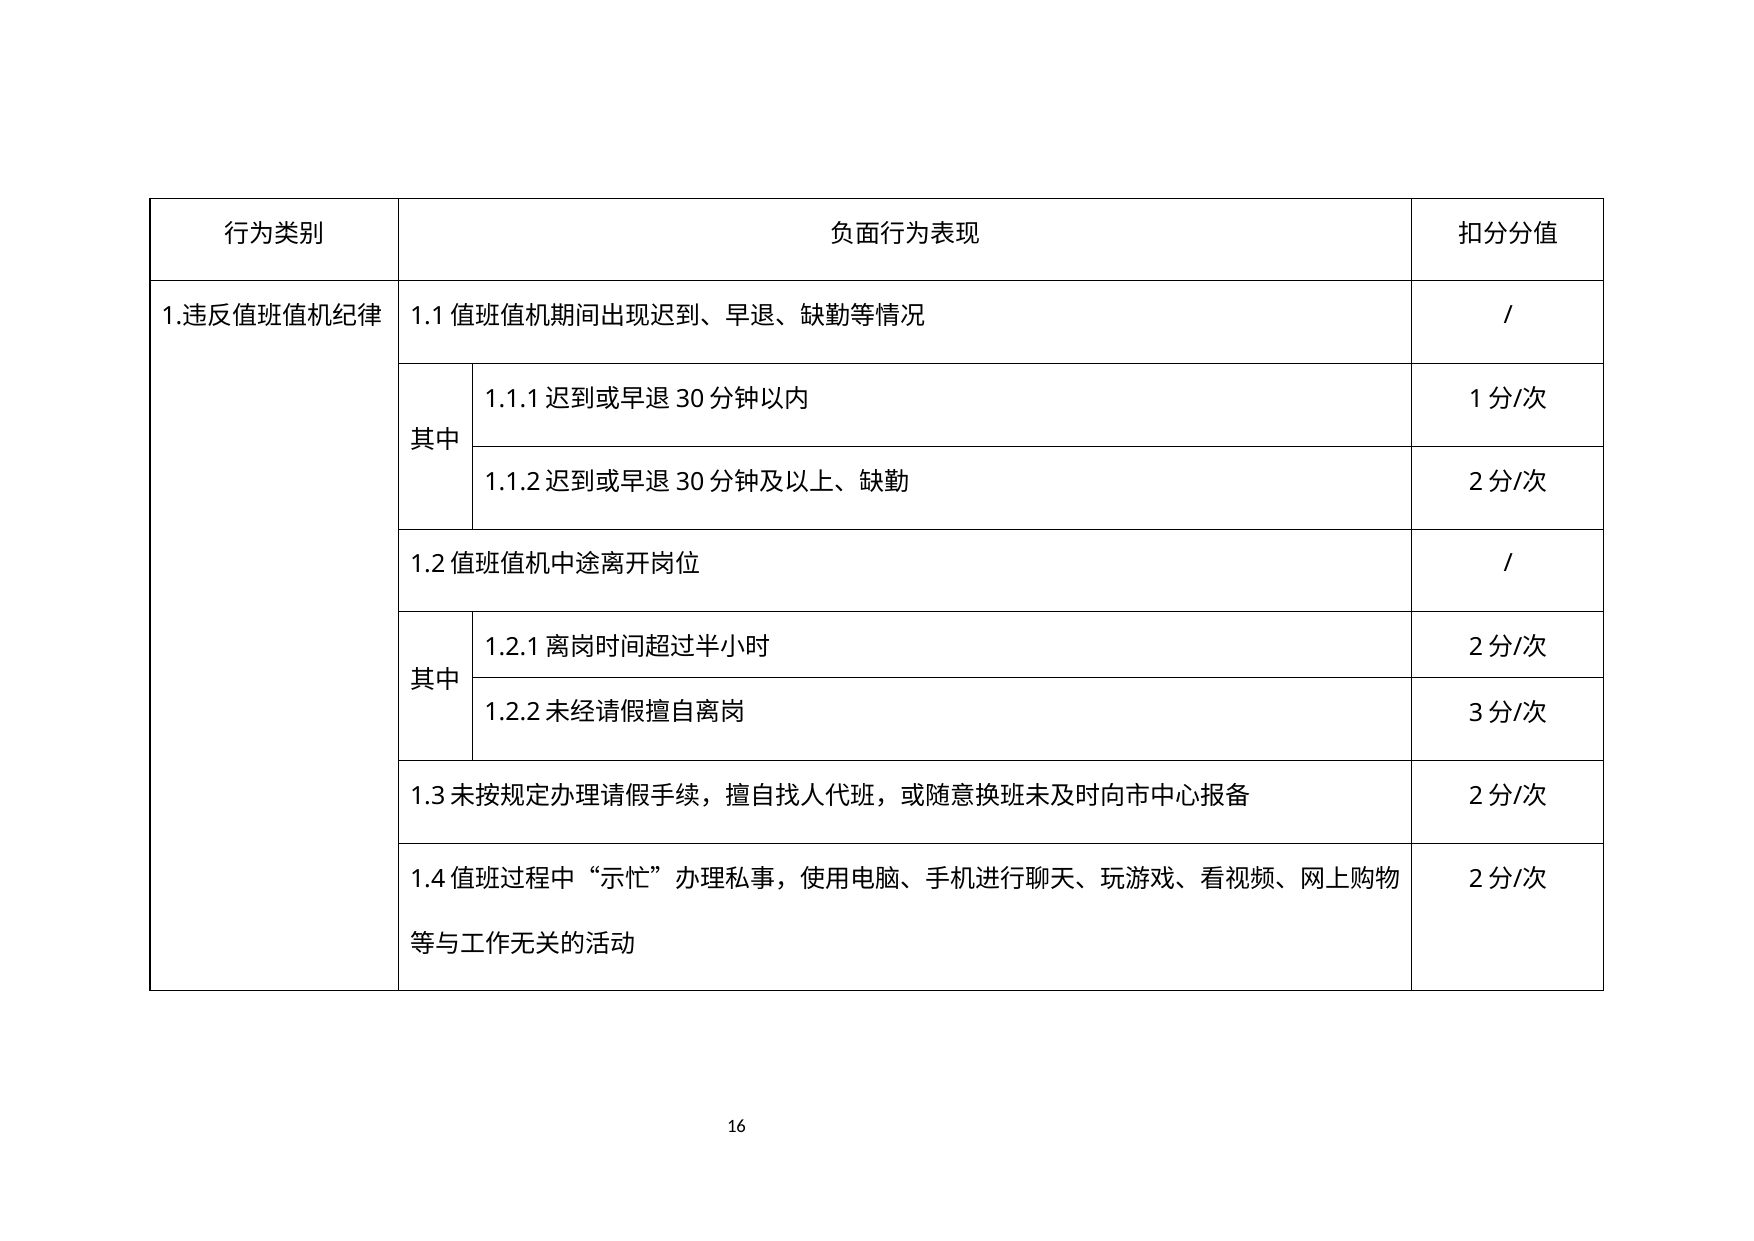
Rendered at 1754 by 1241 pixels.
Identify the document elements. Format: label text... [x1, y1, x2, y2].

table_cell 其中 [399, 612, 472, 760]
table_cell 1.4值班过程中“示忙”办理私事，使用电脑、手机进行聊天、玩游戏、看视频、网上购物等与工作无关的活动 [399, 844, 1411, 990]
table_cell 2分/次 [1412, 447, 1603, 528]
table_cell 1.2.2未经请假擅自离岗 [473, 678, 1411, 760]
table_header 行为类别 [151, 199, 398, 280]
table_cell / [1412, 530, 1603, 611]
table_cell 1.违反值班值机纪律 [151, 281, 398, 990]
table_cell 2分/次 [1412, 761, 1603, 843]
table_header 负面行为表现 [399, 199, 1411, 280]
table_cell 1.1值班值机期间出现迟到、早退、缺勤等情况 [399, 281, 1411, 363]
table_cell / [1412, 281, 1603, 363]
table_cell 1分/次 [1412, 364, 1603, 446]
table_cell 1.1.2迟到或早退30分钟及以上、缺勤 [473, 447, 1411, 528]
table_cell 2分/次 [1412, 612, 1603, 677]
table_cell 1.3未按规定办理请假手续，擅自找人代班，或随意换班未及时向市中心报备 [399, 761, 1411, 843]
table_cell 其中 [399, 364, 472, 528]
table_cell 1.1.1迟到或早退30分钟以内 [473, 364, 1411, 446]
table_cell 1.2值班值机中途离开岗位 [399, 530, 1411, 611]
table_header 扣分分值 [1412, 199, 1603, 280]
table_cell 3分/次 [1412, 678, 1603, 760]
table_cell 2分/次 [1412, 844, 1603, 990]
table_cell 1.2.1离岗时间超过半小时 [473, 612, 1411, 677]
